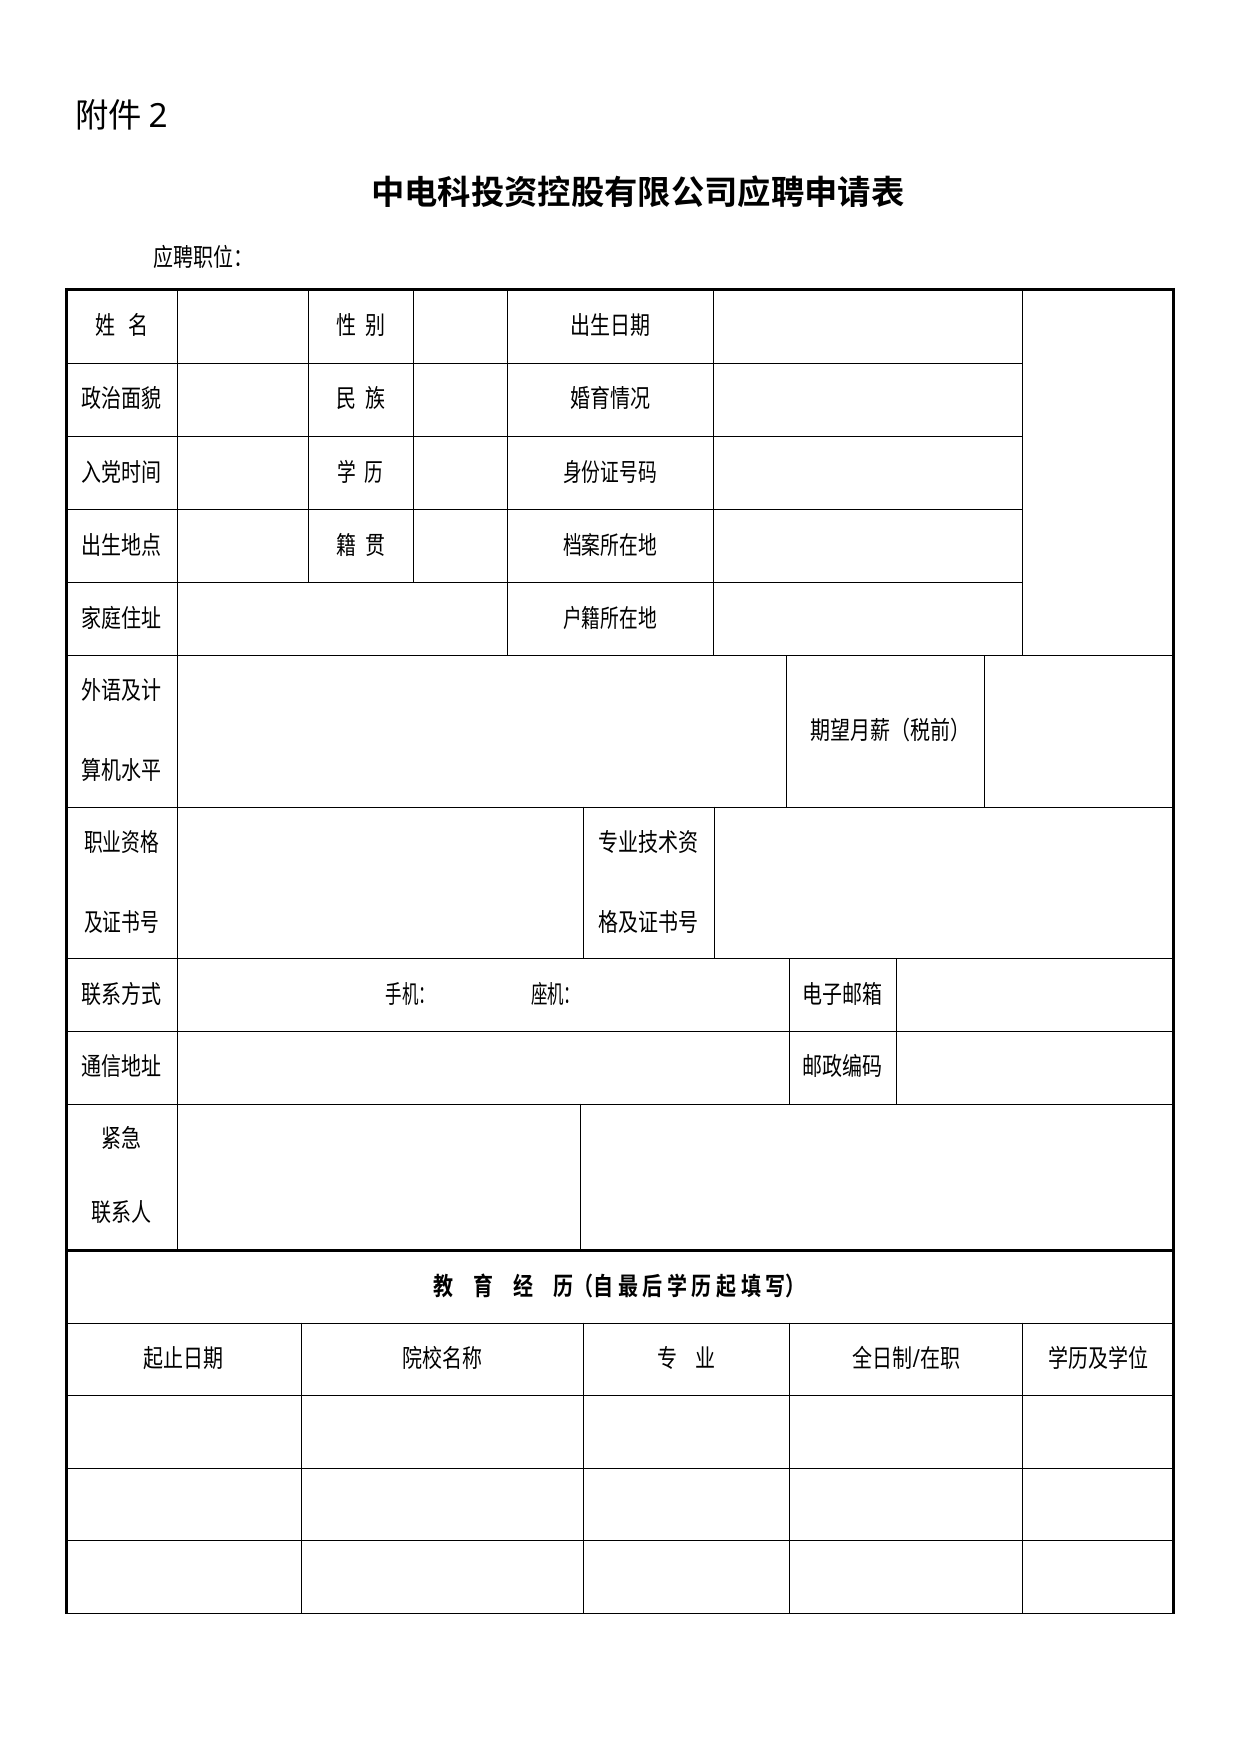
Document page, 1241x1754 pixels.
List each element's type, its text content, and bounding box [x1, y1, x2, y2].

table_cell [178, 583, 507, 655]
table_cell [714, 437, 1022, 509]
table_cell [178, 437, 308, 509]
table_cell 家庭住址 [68, 583, 177, 655]
table_cell 手机： 座机： [178, 959, 789, 1031]
table_cell [178, 364, 308, 436]
table_cell [714, 364, 1022, 436]
table_cell [584, 1469, 789, 1540]
table_cell 学历及学位 [1023, 1324, 1172, 1395]
table_header 姓 名 [68, 291, 177, 362]
table_cell 起止日期 [68, 1324, 301, 1395]
table_cell [790, 1541, 1022, 1613]
table_cell [897, 1032, 1172, 1103]
table_cell [985, 656, 1172, 807]
table_cell [178, 510, 308, 582]
table_cell [414, 364, 507, 436]
table_cell 院校名称 [302, 1324, 583, 1395]
table_cell 出生地点 [68, 510, 177, 582]
table_cell [790, 1469, 1022, 1540]
table_cell [302, 1396, 583, 1467]
table_cell [178, 808, 583, 958]
table_cell 籍 贯 [309, 510, 413, 582]
table_cell 期望月薪（税前） [787, 656, 984, 807]
table_cell 户籍所在地 [508, 583, 713, 655]
table_header [414, 291, 507, 362]
table_cell 联系方式 [68, 959, 177, 1031]
table_cell [1023, 1469, 1172, 1540]
table_cell 专业技术资格及证书号 [584, 808, 714, 958]
table_cell [68, 1541, 301, 1613]
table_cell [897, 959, 1172, 1031]
table_cell 紧急 联系人 [68, 1105, 177, 1249]
table_cell 电子邮箱 [790, 959, 896, 1031]
table_cell [1023, 1396, 1172, 1467]
table_header 性 别 [309, 291, 413, 362]
table_cell [178, 1105, 580, 1249]
table_cell [302, 1541, 583, 1613]
text 附件2 [75, 81, 1165, 146]
table_cell 全日制/在职 [790, 1324, 1022, 1395]
table_cell [178, 656, 786, 807]
table_header [178, 291, 308, 362]
table_cell [714, 510, 1022, 582]
table_cell [584, 1541, 789, 1613]
text 中电科投资控股有限公司应聘申请表 [75, 158, 1200, 223]
table_cell [581, 1105, 1172, 1249]
table_cell 外语及计算机水平 [68, 656, 177, 807]
table_cell 入党时间 [68, 437, 177, 509]
table_cell 婚育情况 [508, 364, 713, 436]
table_cell 身份证号码 [508, 437, 713, 509]
table_cell 学 历 [309, 437, 413, 509]
table_cell [715, 808, 1172, 958]
table_cell 政治面貌 [68, 364, 177, 436]
table_cell [68, 1469, 301, 1540]
table_cell [302, 1469, 583, 1540]
table_cell 档案所在地 [508, 510, 713, 582]
table_header [1023, 291, 1172, 655]
text 应聘职位： [75, 223, 1200, 288]
table_cell [1023, 1541, 1172, 1613]
table_cell 通信地址 [68, 1032, 177, 1103]
table_cell 教 育 经 历（自 最 后 学 历 起 填 写） [68, 1252, 1172, 1322]
table_cell 民 族 [309, 364, 413, 436]
table_cell [414, 437, 507, 509]
table_cell [790, 1396, 1022, 1467]
table_cell [68, 1396, 301, 1467]
table_cell [714, 583, 1022, 655]
table_header 出生日期 [508, 291, 713, 362]
table_cell 职业资格及证书号 [68, 808, 177, 958]
table_cell [584, 1396, 789, 1467]
table_header [714, 291, 1022, 362]
table_cell [414, 510, 507, 582]
table_cell 邮政编码 [790, 1032, 896, 1103]
table_cell [178, 1032, 789, 1103]
table_cell 专 业 [584, 1324, 789, 1395]
